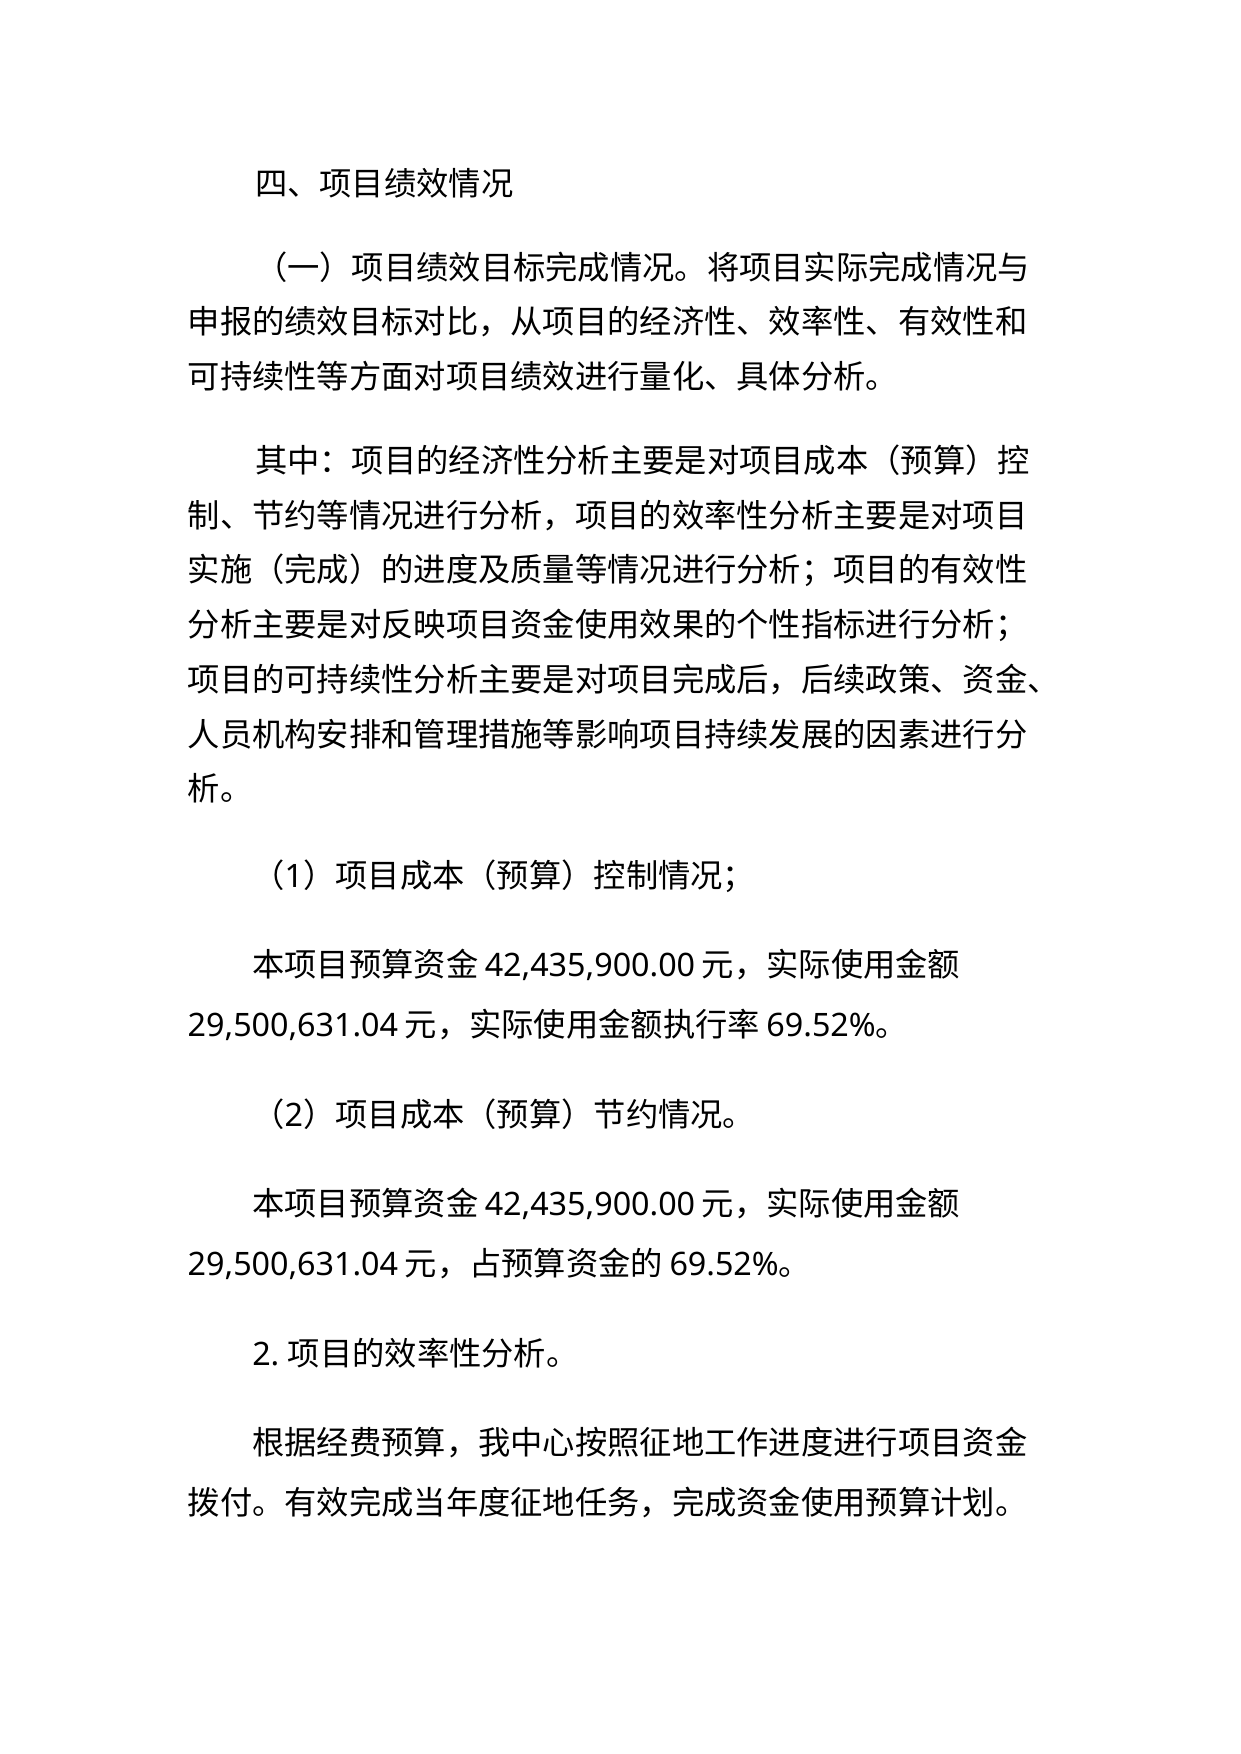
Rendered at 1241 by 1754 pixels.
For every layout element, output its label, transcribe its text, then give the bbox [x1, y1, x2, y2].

text 本项目预算资金42,435,900.00元，实际使用金额29,500,631.04元，实际使用金额执行率69.52%。 [187, 928, 1053, 1049]
text 根据经费预算，我中心按照征地工作进度进行项目资金拨付。有效完成当年度征地任务，完成资金使用预算计划。 [187, 1406, 1053, 1527]
text 四、项目绩效情况 [187, 150, 1053, 205]
text （1）项目成本（预算）控制情况； [187, 839, 1053, 899]
text （2）项目成本（预算）节约情况。 [187, 1078, 1053, 1138]
text （一）项目绩效目标完成情况。将项目实际完成情况与申报的绩效目标对比，从项目的经济性、效率性、有效性和可持续性等方面对项目绩效进行量化、具体分析。 [187, 234, 1053, 398]
text 2. 项目的效率性分析。 [187, 1317, 1053, 1377]
text 本项目预算资金42,435,900.00元，实际使用金额29,500,631.04元，占预算资金的69.52%。 [187, 1167, 1053, 1288]
text 其中：项目的经济性分析主要是对项目成本（预算）控制、节约等情况进行分析，项目的效率性分析主要是对项目实施（完成）的进度及质量等情况进行分析；项目的有效性分析主要是对反映项目资金使用效果的个性指标进行分析；项目的可持续性分析主要是对项目完成后，后续政策、资金、人员机构安排和管理措施等影响项目持续发展的因素进行分析。 [187, 427, 1053, 810]
